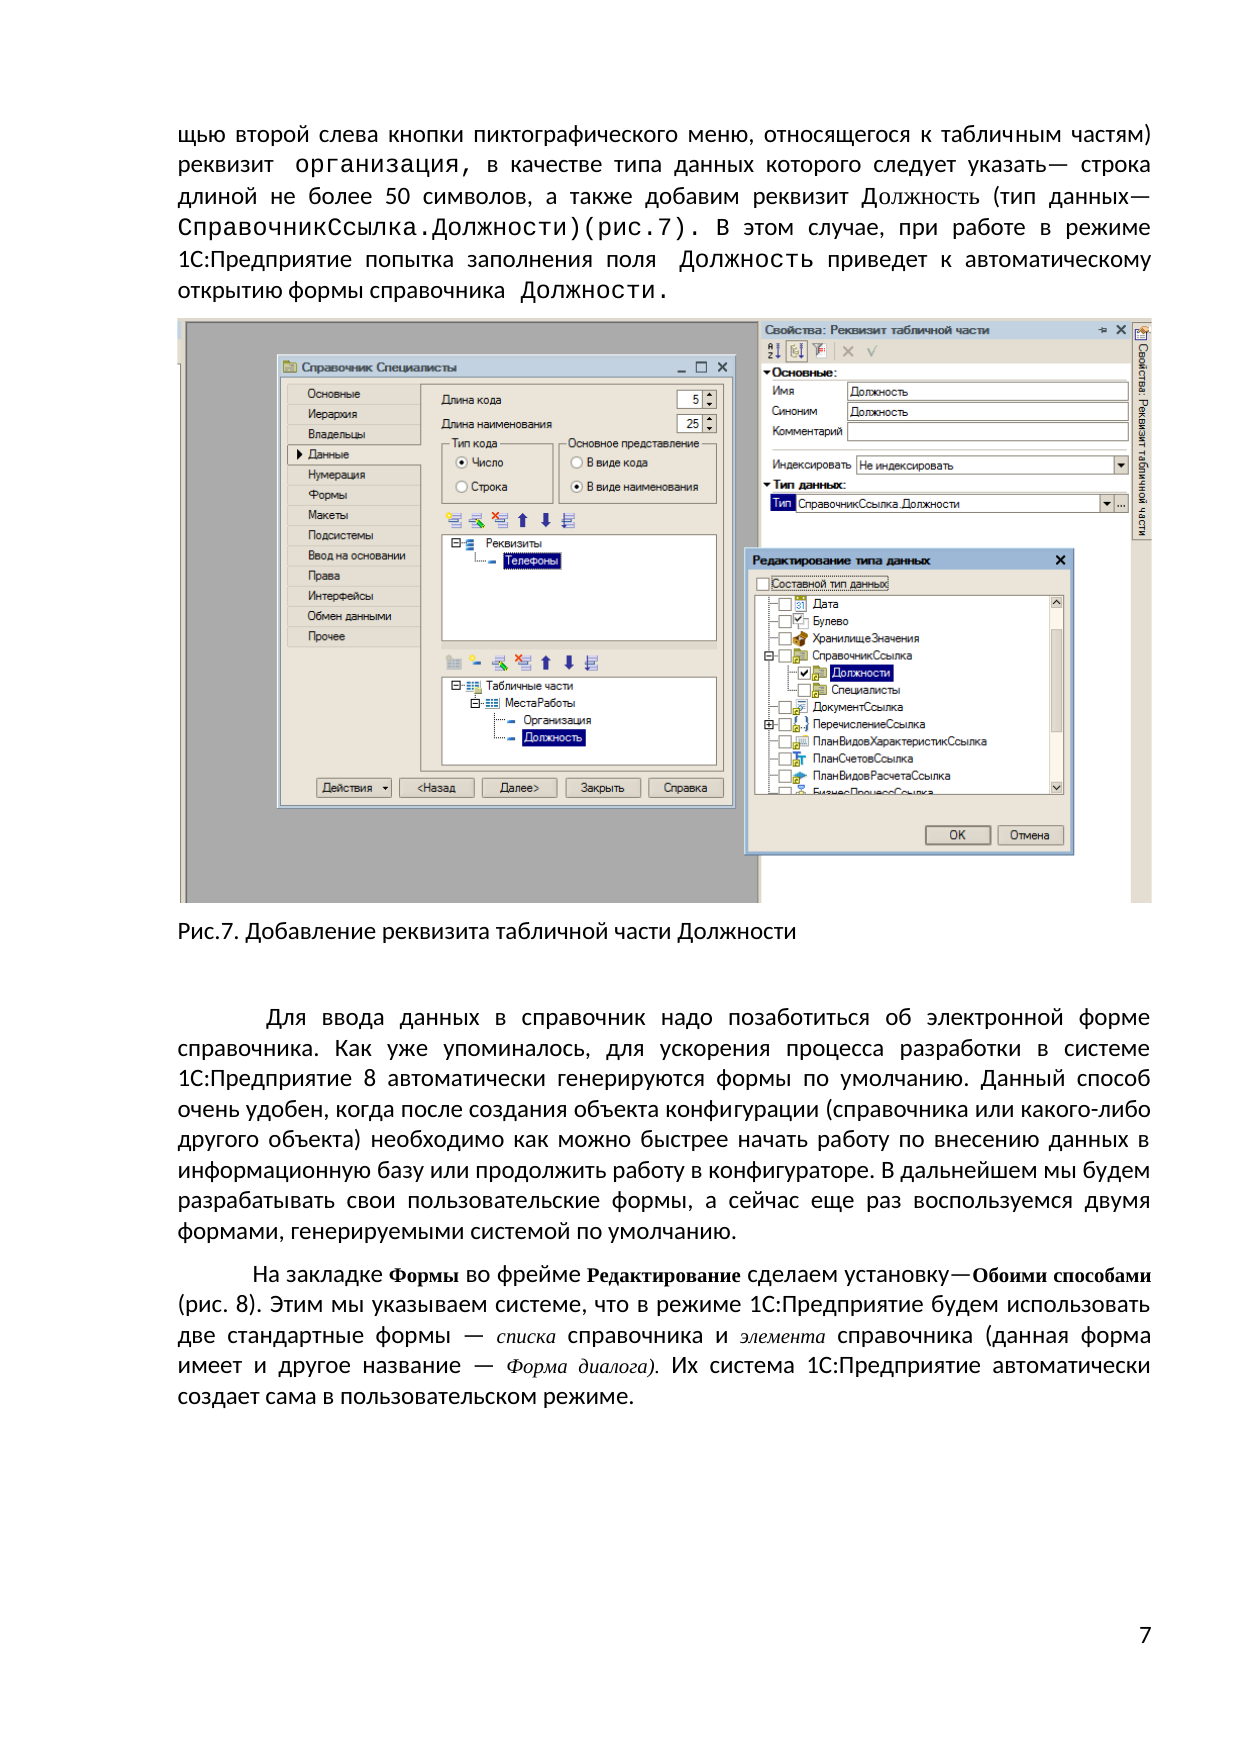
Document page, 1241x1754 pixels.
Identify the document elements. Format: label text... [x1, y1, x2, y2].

text На закладке Формы во фрейме Редактирование сделаем установку—Обоими способами (рис. 8). Этим мы указываем системе, что в режиме 1С:Предприятие будем использовать две стандартные формы — списка справочника и элемента справочника (данная форма имеет и другое название — Форма диалога). Их система 1С:Предприятие автоматически создает сама в пользовательском режиме. [177, 1258, 1152, 1411]
text Рис.7. Добавление реквизита табличной части Должности [177, 915, 1152, 946]
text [177, 118, 1152, 306]
picture [177, 318, 1152, 903]
text Для ввода данных в справочник надо позаботиться об электронной форме справочника. Как уже упоминалось, для ускорения процесса разработки в системе 1С:Предприятие 8 автоматически генерируются формы по умолчанию. Данный способ очень удобен, когда после создания объекта конфигурации (справочника или какого-либо другого объекта) необходимо как можно быстрее начать работу по внесению данных в информационную базу или продолжить работу в конфигураторе. В дальнейшем мы будем разрабатывать свои пользовательские формы, а сейчас еще раз воспользуемся двумя формами, генерируемыми системой по умолчанию. [177, 1001, 1152, 1246]
